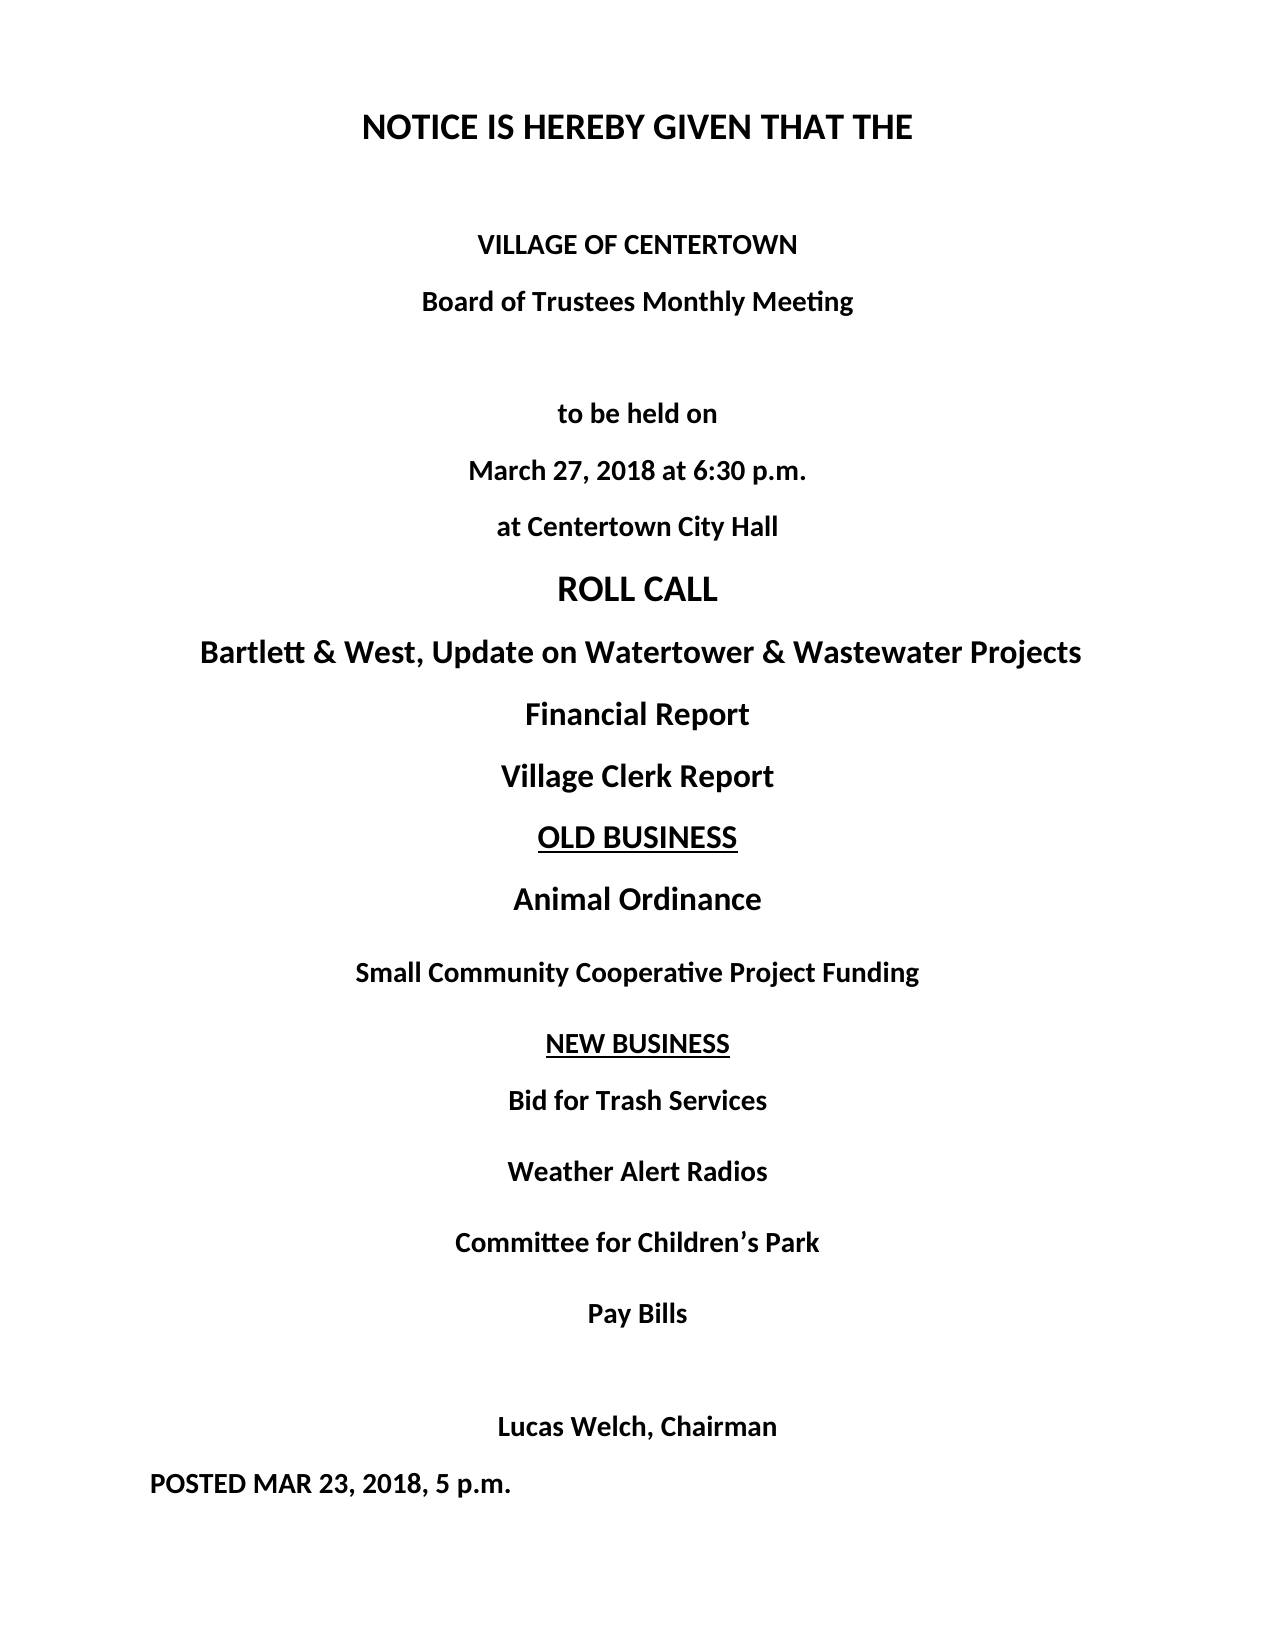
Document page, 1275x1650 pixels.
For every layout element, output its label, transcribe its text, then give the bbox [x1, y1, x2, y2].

text March 27, 2018 at 6:30 p.m. [150, 452, 1125, 488]
text OLD BUSINESS [150, 816, 1125, 857]
text Board of Trustees Monthly Meeting [150, 283, 1125, 318]
text ROLL CALL [150, 565, 1125, 611]
text to be held on [150, 396, 1125, 431]
text Animal Ordinance [150, 878, 1125, 918]
text Lucas Welch, Chairman [150, 1408, 1125, 1444]
text Financial Report [150, 693, 1125, 734]
text at Centertown City Hall [150, 508, 1125, 544]
text Pay Bills [150, 1296, 1125, 1331]
text VILLAGE OF CENTERTOWN [150, 226, 1125, 262]
text Bartlett & West, Update on Watertower & Wastewater Projects [150, 632, 1125, 672]
text Weather Alert Radios [150, 1153, 1125, 1189]
text NOTICE IS HEREBY GIVEN THAT THE [150, 103, 1125, 149]
text NEW BUSINESS [150, 1025, 1125, 1061]
text Bid for Trash Services [150, 1082, 1125, 1117]
text Village Clerk Report [150, 755, 1125, 795]
text POSTED MAR 23, 2018, 5 p.m. [150, 1465, 1125, 1501]
text Small Community Cooperative Project Funding [150, 954, 1125, 990]
text Committee for Children’s Park [150, 1224, 1125, 1260]
